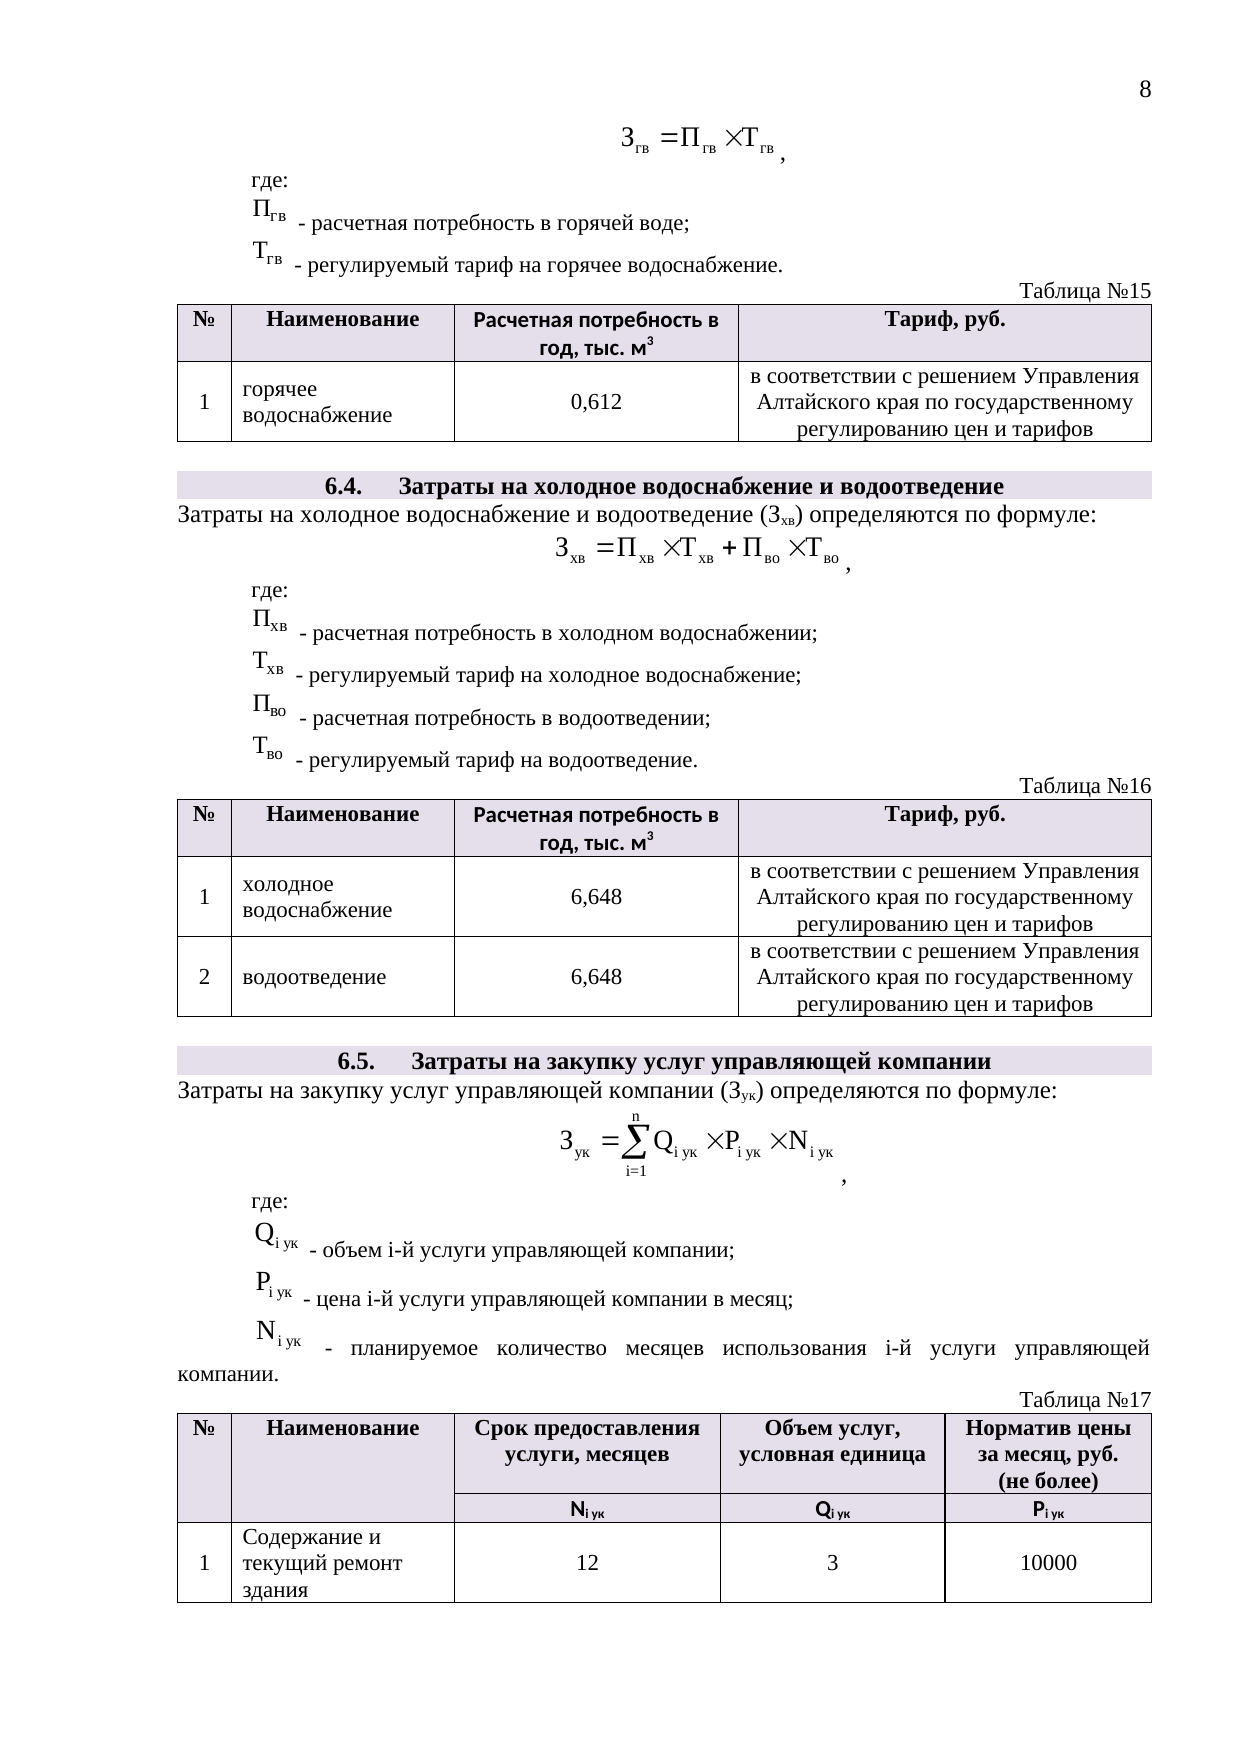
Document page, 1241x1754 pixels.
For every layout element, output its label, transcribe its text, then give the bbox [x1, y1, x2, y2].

table_header Расчетная потребность в год, тыс. м3 [455, 305, 738, 361]
text - цена i-й услуги управляющей компании в месяц; [177, 1263, 1152, 1311]
table_cell 10000 [946, 1523, 1151, 1602]
table_header Расчетная потребность в год, тыс. м3 [455, 800, 738, 856]
text , [177, 1103, 1152, 1188]
text - расчетная потребность в холодном водоснабжении; [177, 602, 1152, 645]
table_header Срок предоставления услуги, месяцев [455, 1414, 720, 1493]
table_cell 1 [178, 857, 231, 936]
table_cell в соответствии с решением Управления Алтайского края по государственному регулированию цен и тарифов [739, 362, 1151, 441]
table_header Тариф, руб. [739, 305, 1151, 361]
table_cell 12 [455, 1523, 720, 1602]
text - регулируемый тариф на холодное водоснабжение; [177, 645, 1152, 687]
text Затраты на закупку услуг управляющей компании (Зук) определяются по формуле: [177, 1075, 1152, 1103]
table_cell водоотведение [232, 937, 454, 1016]
table_cell Pi ук [946, 1494, 1151, 1522]
table_header № [178, 800, 231, 856]
text - расчетная потребность в горячей воде; [177, 192, 1152, 235]
text где: [177, 166, 1152, 192]
text - расчетная потребность в водоотведении; [177, 687, 1152, 730]
table_cell 6,648 [455, 937, 738, 1016]
table_cell Содержание и текущий ремонт здания [232, 1523, 454, 1602]
text - регулируемый тариф на горячее водоснабжение. [177, 235, 1152, 277]
text - объем i-й услуги управляющей компании; [177, 1214, 1152, 1263]
table_header Наименование [232, 1414, 454, 1522]
text Таблица №15 [177, 277, 1152, 304]
table_header Объем услуг, условная единица [721, 1414, 944, 1493]
table_cell Qi ук [721, 1494, 944, 1522]
text где: [177, 576, 1152, 602]
text , [177, 528, 1152, 576]
table_cell холодное водоснабжение [232, 857, 454, 936]
table_header Норматив цены за месяц, руб. (не более) [946, 1414, 1151, 1493]
text где: [177, 1188, 1152, 1214]
table_cell Ni ук [455, 1494, 720, 1522]
text 6.5. Затраты на закупку услуг управляющей компании [177, 1046, 1152, 1075]
text , [177, 118, 1152, 166]
text Затраты на холодное водоснабжение и водоотведение (Зхв) определяются по формуле: [177, 499, 1152, 528]
text Таблица №17 [177, 1387, 1152, 1413]
table_header Наименование [232, 305, 454, 361]
table_cell 1 [178, 1523, 231, 1602]
table_header Наименование [232, 800, 454, 856]
table_cell 2 [178, 937, 231, 1016]
table_header № [178, 1414, 231, 1522]
text 6.4. Затраты на холодное водоснабжение и водоотведение [177, 471, 1152, 499]
table_cell 1 [178, 362, 231, 441]
text - планируемое количество месяцев использования i-й услуги управляющей компании. [177, 1311, 1152, 1387]
table_header Тариф, руб. [739, 800, 1151, 856]
text - регулируемый тариф на водоотведение. [177, 730, 1152, 772]
text Таблица №16 [177, 772, 1152, 799]
table_cell в соответствии с решением Управления Алтайского края по государственному регулированию цен и тарифов [739, 937, 1151, 1016]
table_cell в соответствии с решением Управления Алтайского края по государственному регулированию цен и тарифов [739, 857, 1151, 936]
table_cell 0,612 [455, 362, 738, 441]
table_cell горячее водоснабжение [232, 362, 454, 441]
table_cell 3 [721, 1523, 944, 1602]
table_header № [178, 305, 231, 361]
table_cell 6,648 [455, 857, 738, 936]
